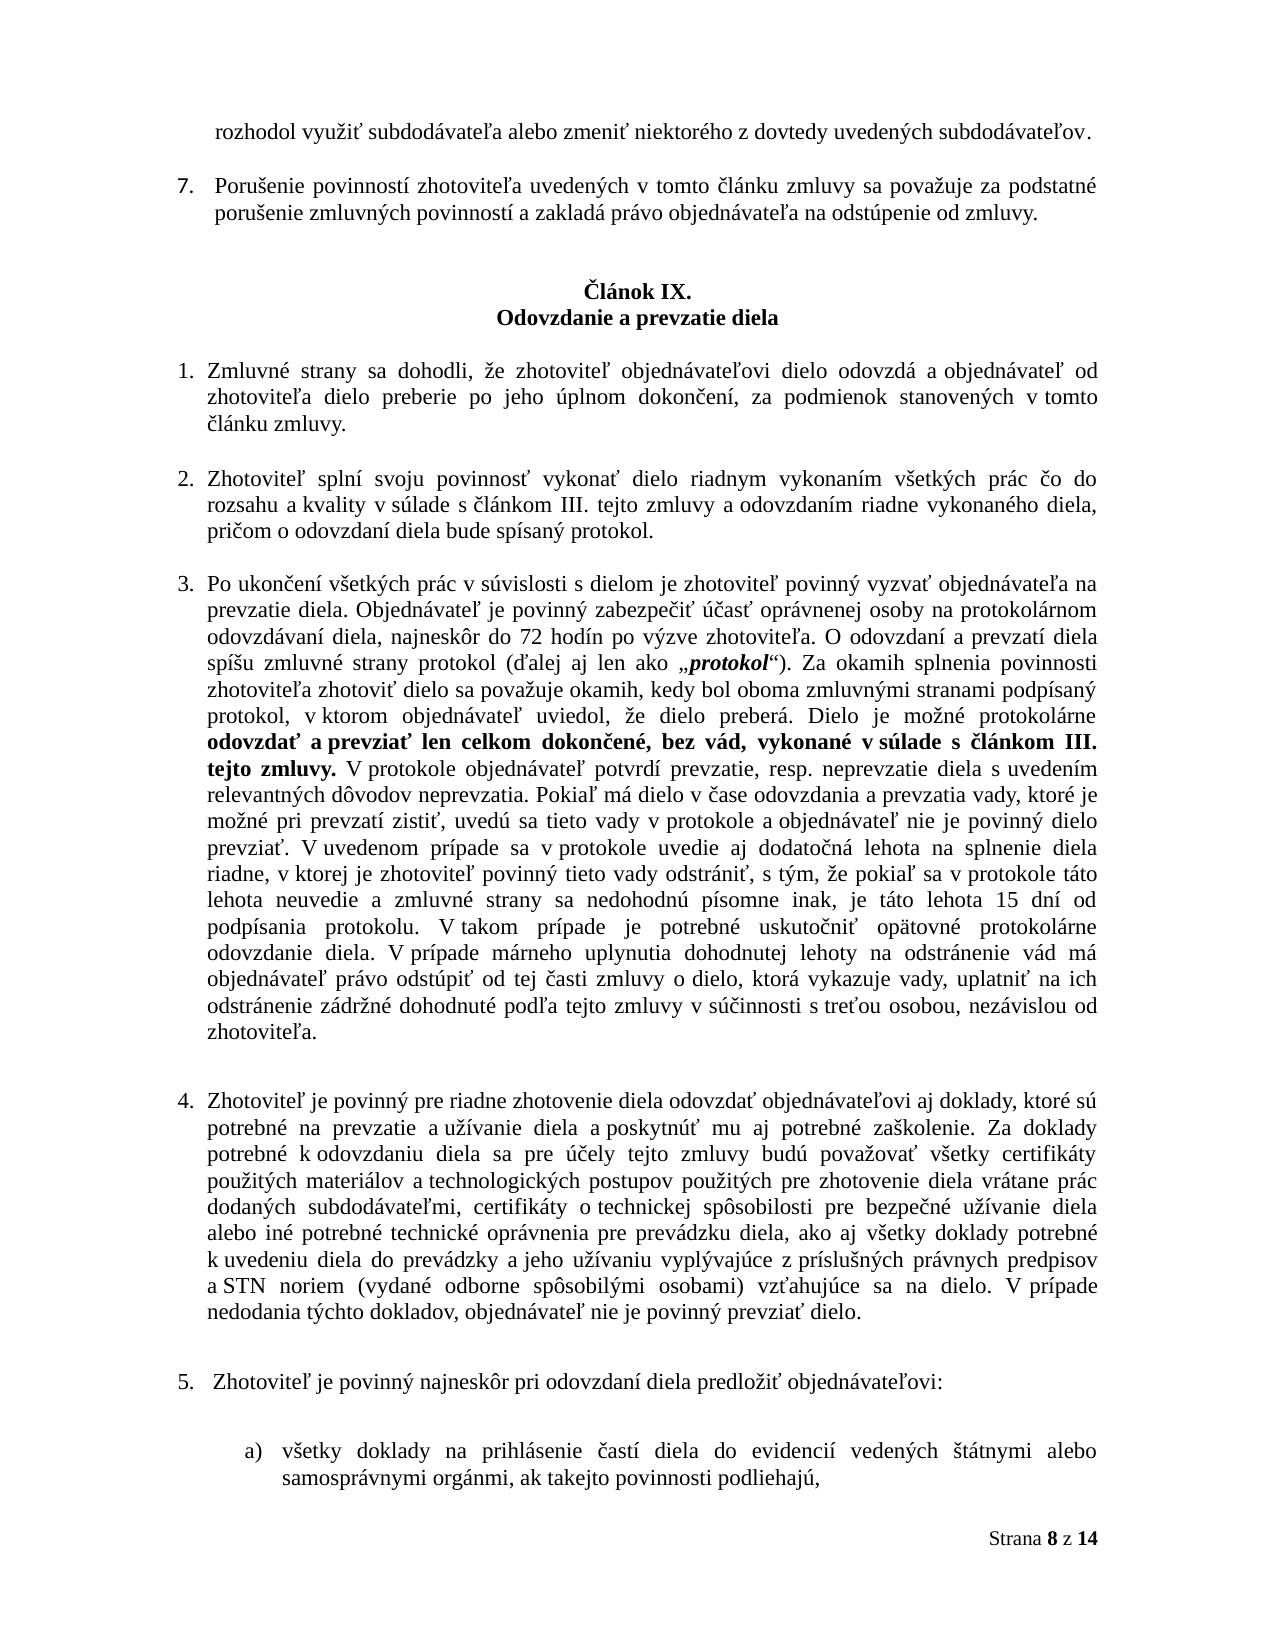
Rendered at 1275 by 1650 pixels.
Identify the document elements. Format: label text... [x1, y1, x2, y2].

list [177, 118, 1098, 144]
list Po ukončení všetkých prác v súvislosti s dielom je zhotoviteľ povinný vyzvať objednávateľa na prevzatie diela. Objednávateľ je povinný zabezpečiť účasť oprávnenej osoby na protokolárnom odovzdávaní diela, najneskôr do 72 hodín po výzve zhotoviteľa. O odovzdaní a prevzatí diela spíšu zmluvné strany protokol (ďalej aj len ako „protokol“). Za okamih splnenia povinnosti zhotoviteľa zhotoviť dielo sa považuje okamih, kedy bol oboma zmluvnými stranami podpísaný protokol, v ktorom objednávateľ uviedol, že dielo preberá. Dielo je možné protokolárne odovzdať a prevziať len celkom dokončené, bez vád, vykonané v súlade s článkom III. tejto zmluvy. V protokole objednávateľ potvrdí prevzatie, resp. neprevzatie diela s uvedením relevantných dôvodov neprevzatia. Pokiaľ má dielo v čase odovzdania a prevzatia vady, ktoré je možné pri prevzatí zistiť, uvedú sa tieto vady v protokole a objednávateľ nie je povinný dielo prevziať. V uvedenom prípade sa v protokole uvedie aj dodatočná lehota na splnenie diela riadne, v ktorej je zhotoviteľ povinný tieto vady odstrániť, s tým, že pokiaľ sa v protokole táto lehota neuvedie a zmluvné strany sa nedohodnú písomne inak, je táto lehota 15 dní od podpísania protokolu. V takom prípade je potrebné uskutočniť opätovné protokolárne odovzdanie diela. V prípade márneho uplynutia dohodnutej lehoty na odstránenie vád má objednávateľ právo odstúpiť od tej časti zmluvy o dielo, ktorá vykazuje vady, uplatniť na ich odstránenie zádržné dohodnuté podľa tejto zmluvy v súčinnosti s treťou osobou, nezávislou od zhotoviteľa. [177, 570, 1098, 1044]
text Článok IX. [177, 278, 1098, 304]
list Zhotoviteľ je povinný najneskôr pri odovzdaní diela predložiť objednávateľovi: [177, 1368, 1098, 1394]
list Zhotoviteľ je povinný pre riadne zhotovenie diela odovzdať objednávateľovi aj doklady, ktoré sú potrebné na prevzatie a užívanie diela a poskytnúť mu aj potrebné zaškolenie. Za doklady potrebné k odovzdaniu diela sa pre účely tejto zmluvy budú považovať všetky certifikáty použitých materiálov a technologických postupov použitých pre zhotovenie diela vrátane prác dodaných subdodávateľmi, certifikáty o technickej spôsobilosti pre bezpečné užívanie diela alebo iné potrebné technické oprávnenia pre prevádzku diela, ako aj všetky doklady potrebné k uvedeniu diela do prevádzky a jeho užívaniu vyplývajúce z príslušných právnych predpisov a STN noriem (vydané odborne spôsobilými osobami) vzťahujúce sa na dielo. V prípade nedodania týchto dokladov, objednávateľ nie je povinný prevziať dielo. [177, 1088, 1098, 1325]
list všetky doklady na prihlásenie častí diela do evidencií vedených štátnymi alebo samosprávnymi orgánmi, ak takejto povinnosti podliehajú, [244, 1437, 1098, 1490]
list Porušenie povinností zhotoviteľa uvedených v tomto článku zmluvy sa považuje za podstatné porušenie zmluvných povinností a zakladá právo objednávateľa na odstúpenie od zmluvy. [177, 171, 1098, 225]
text Odovzdanie a prevzatie diela [177, 304, 1098, 331]
list Zhotoviteľ splní svoju povinnosť vykonať dielo riadnym vykonaním všetkých prác čo do rozsahu a kvality v súlade s článkom III. tejto zmluvy a odovzdaním riadne vykonaného diela, pričom o odovzdaní diela bude spísaný protokol. [177, 465, 1098, 544]
list Zmluvné strany sa dohodli, že zhotoviteľ objednávateľovi dielo odovzdá a objednávateľ od zhotoviteľa dielo preberie po jeho úplnom dokončení, za podmienok stanovených v tomto článku zmluvy. [177, 357, 1098, 436]
